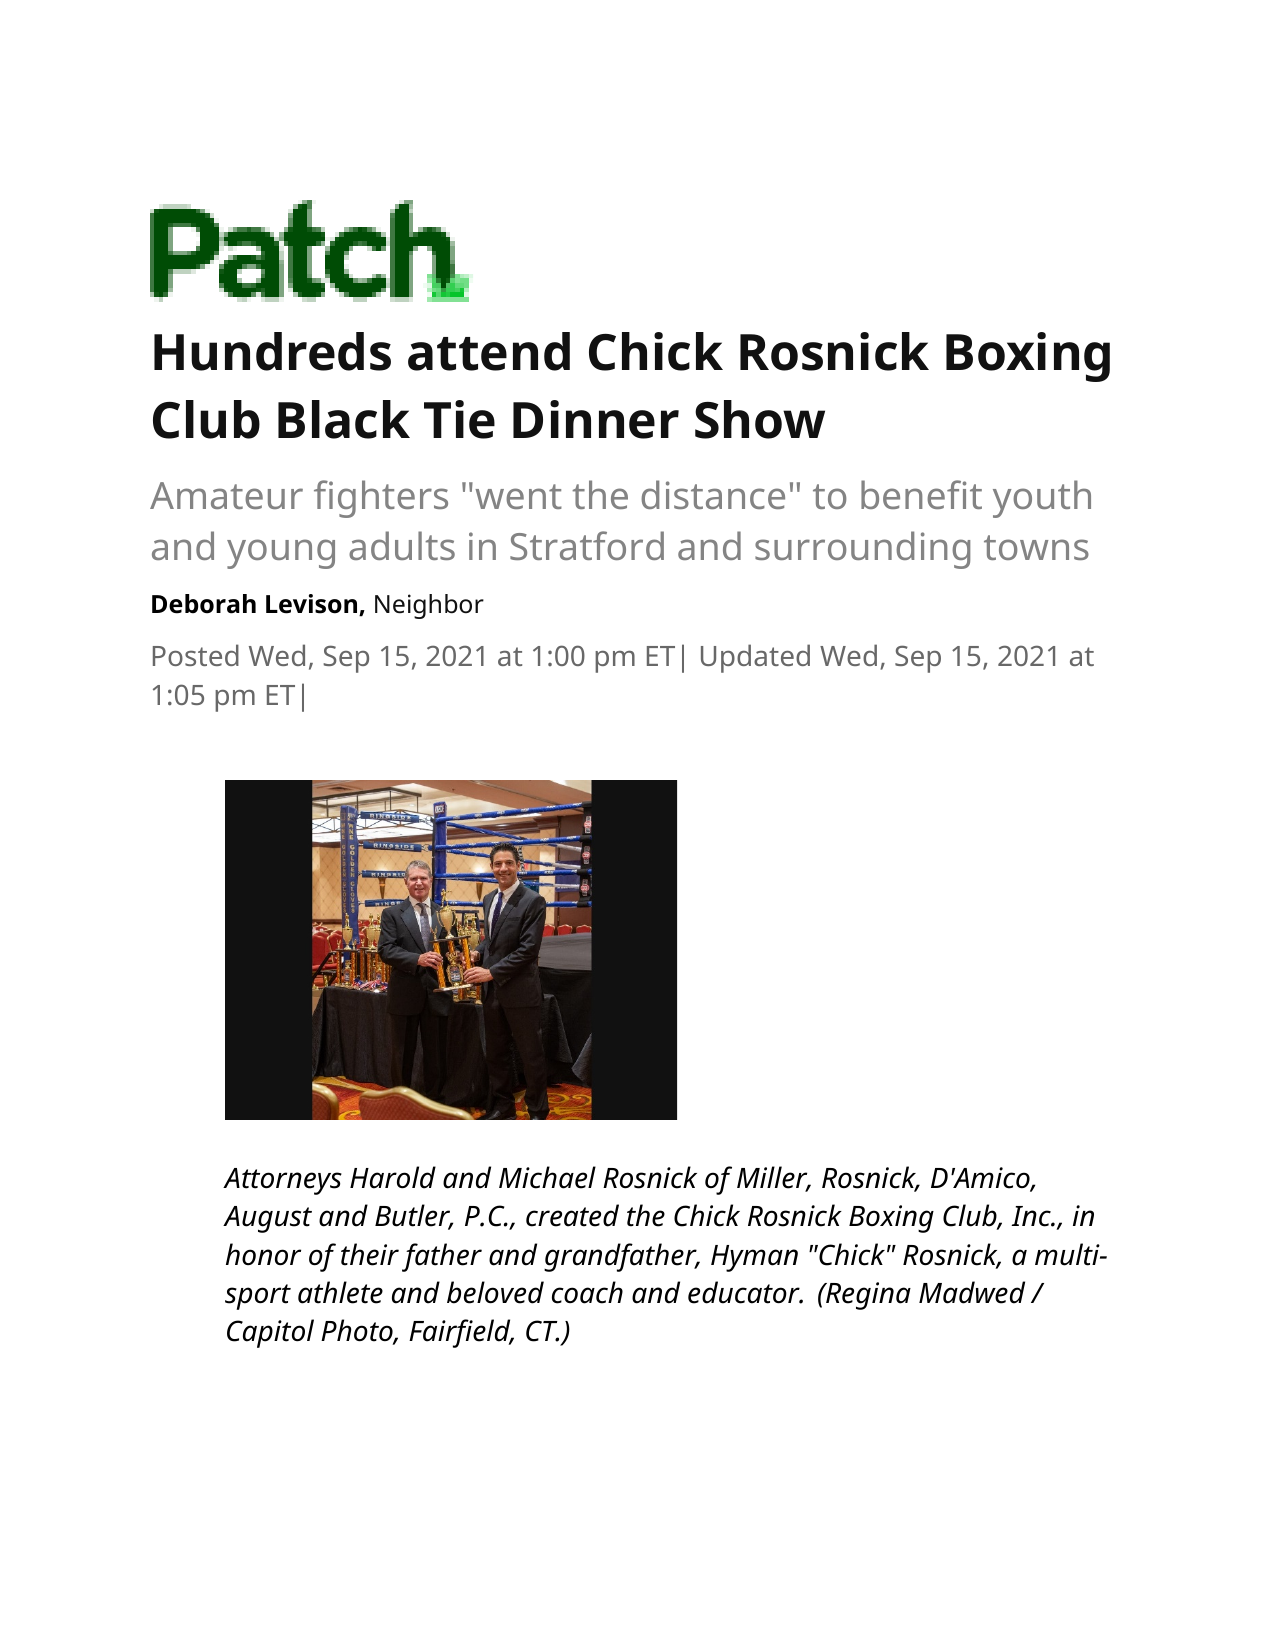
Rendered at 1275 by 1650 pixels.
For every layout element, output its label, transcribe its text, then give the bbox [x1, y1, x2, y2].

text ​Amateur fighters "went the distance" to benefit youth and young adults in Stratford and surrounding towns [150, 469, 1125, 571]
text Deborah Levison, Neighbor [150, 587, 1125, 621]
text Posted Wed, Sep 15, 2021 at 1:00 pm ET| Updated Wed, Sep 15, 2021 at 1:05 pm ET| [150, 637, 1125, 713]
text Attorneys Harold and Michael Rosnick of Miller, Rosnick, D'Amico, August and Butler, P.C., created the Chick Rosnick Boxing Club, Inc., in honor of their father and grandfather, Hyman "Chick" Rosnick, a multi-sport athlete and beloved coach and educator. (Regina Madwed / Capitol Photo, Fairfield, CT.) [225, 1158, 1125, 1350]
picture [225, 780, 678, 1120]
picture [150, 200, 474, 302]
text Hundreds attend Chick Rosnick Boxing Club Black Tie Dinner Show [150, 317, 1125, 453]
